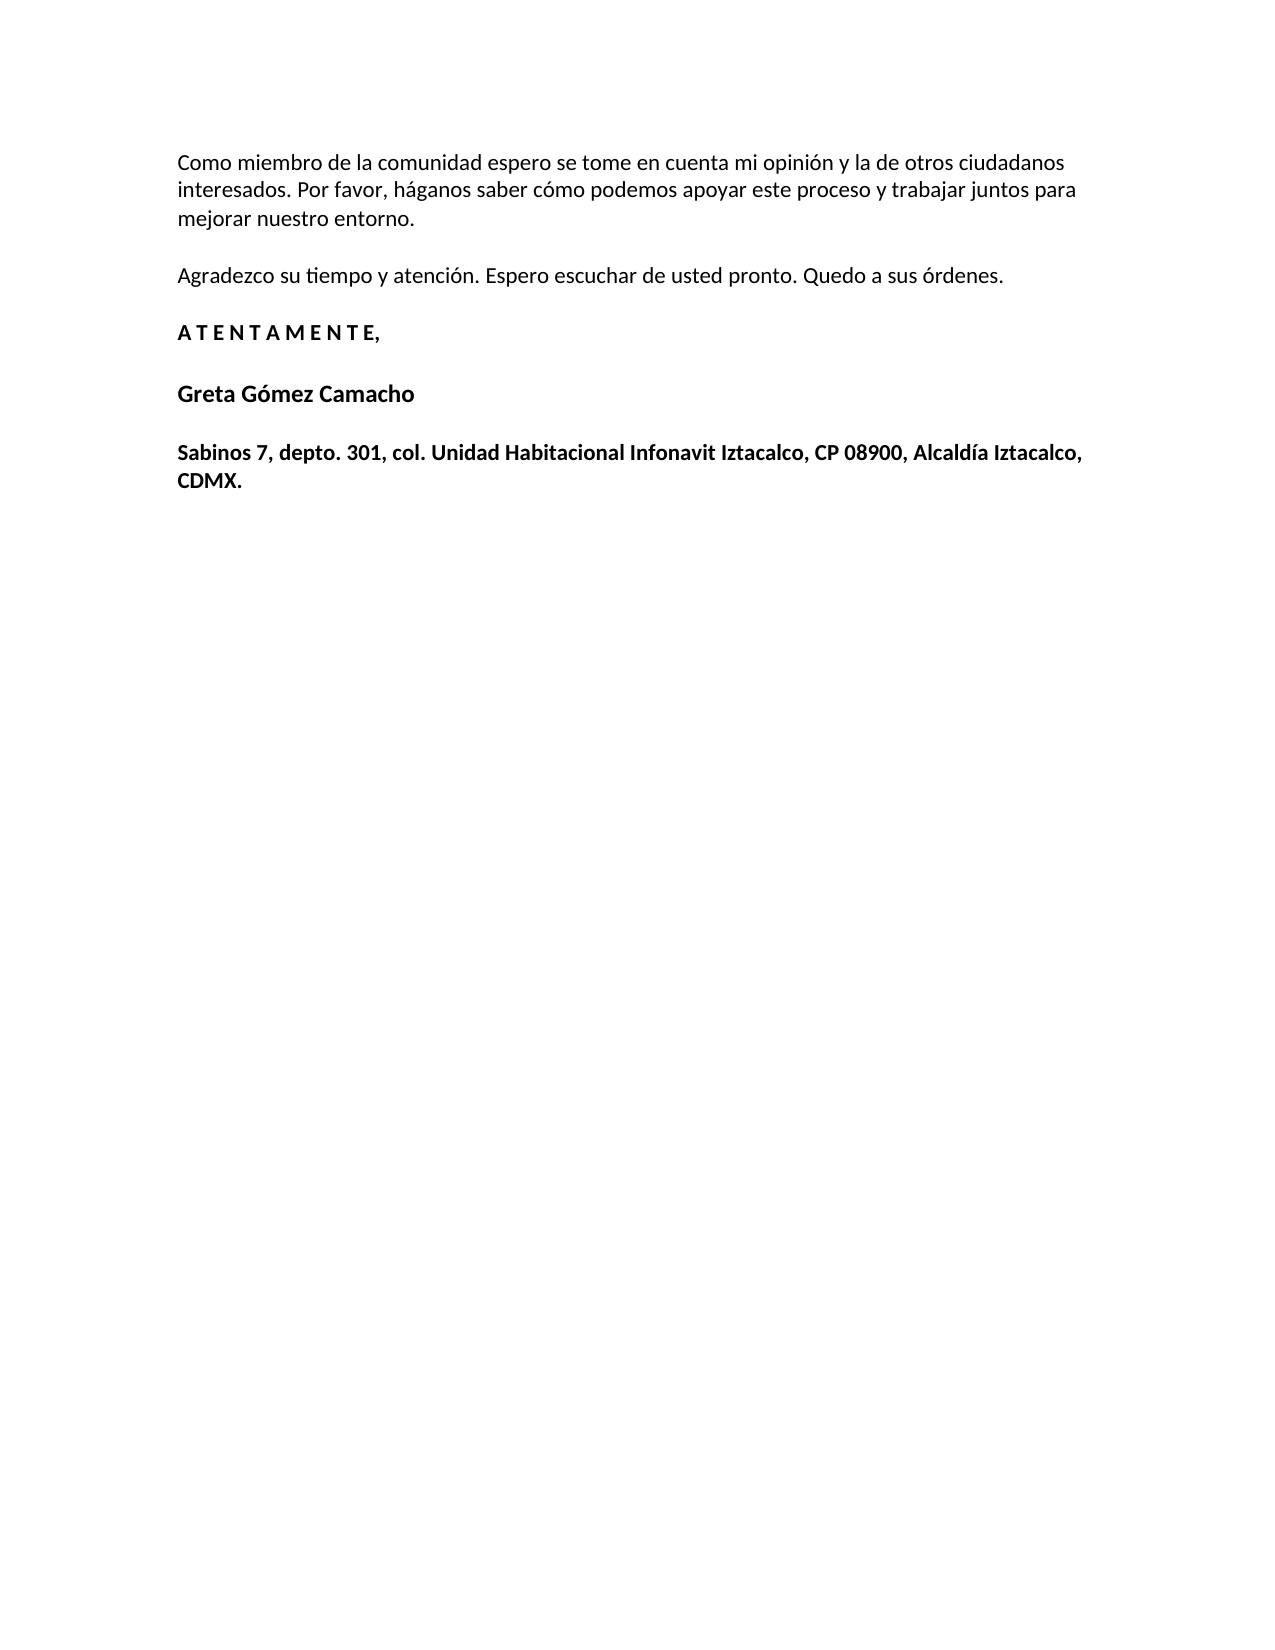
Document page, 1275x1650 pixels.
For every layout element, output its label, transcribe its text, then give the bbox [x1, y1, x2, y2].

text Sabinos 7, depto. 301, col. Unidad Habitacional Infonavit Iztacalco, CP 08900, Alcaldía Iztacalco, CDMX. [177, 438, 1098, 494]
text Greta Gómez Camacho [177, 375, 1098, 409]
text Como miembro de la comunidad espero se tome en cuenta mi opinión y la de otros ciudadanos interesados. Por favor, háganos saber cómo podemos apoyar este proceso y trabajar juntos para mejorar nuestro entorno. [177, 148, 1098, 232]
text Agradezco su tiempo y atención. Espero escuchar de usted pronto. Quedo a sus órdenes. [177, 261, 1098, 289]
text A T E N T A M E N T E, [177, 318, 1098, 346]
